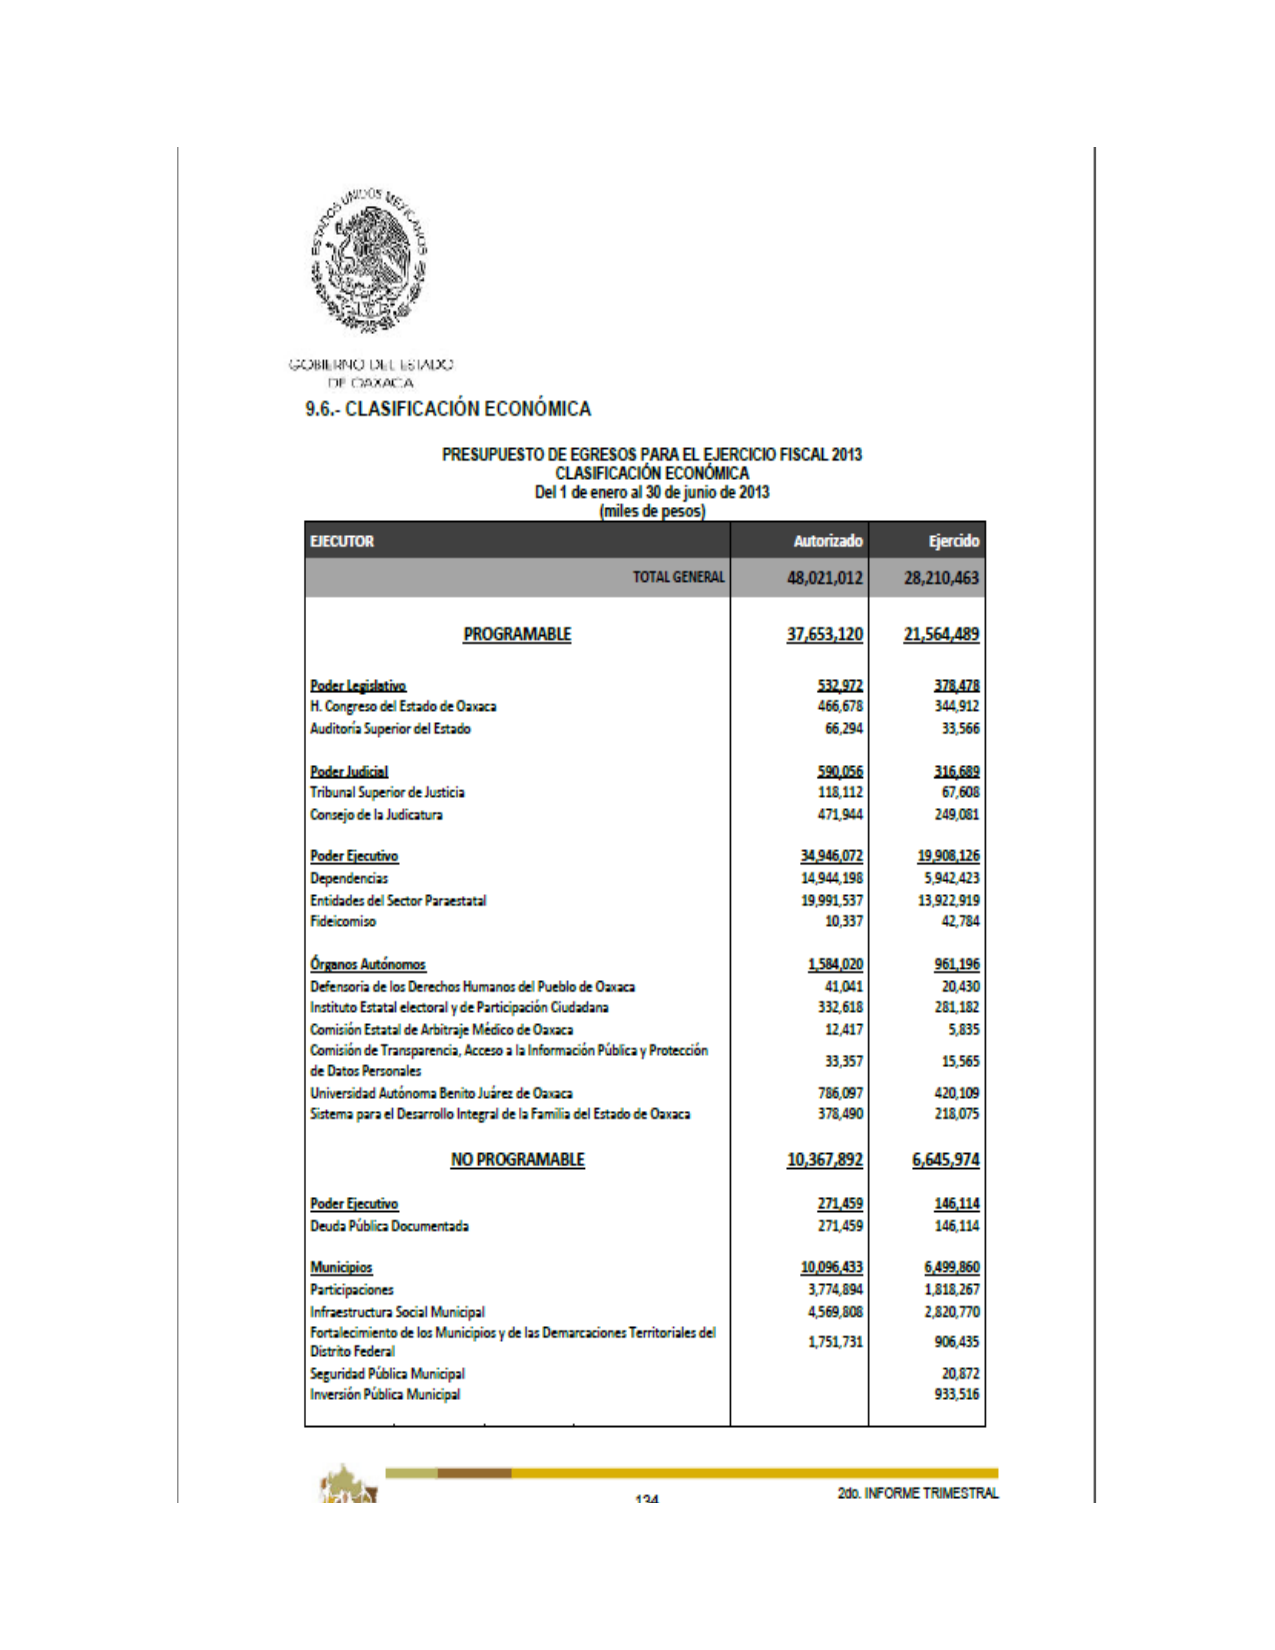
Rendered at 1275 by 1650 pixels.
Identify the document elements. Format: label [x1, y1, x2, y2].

picture [177, 147, 1097, 1503]
